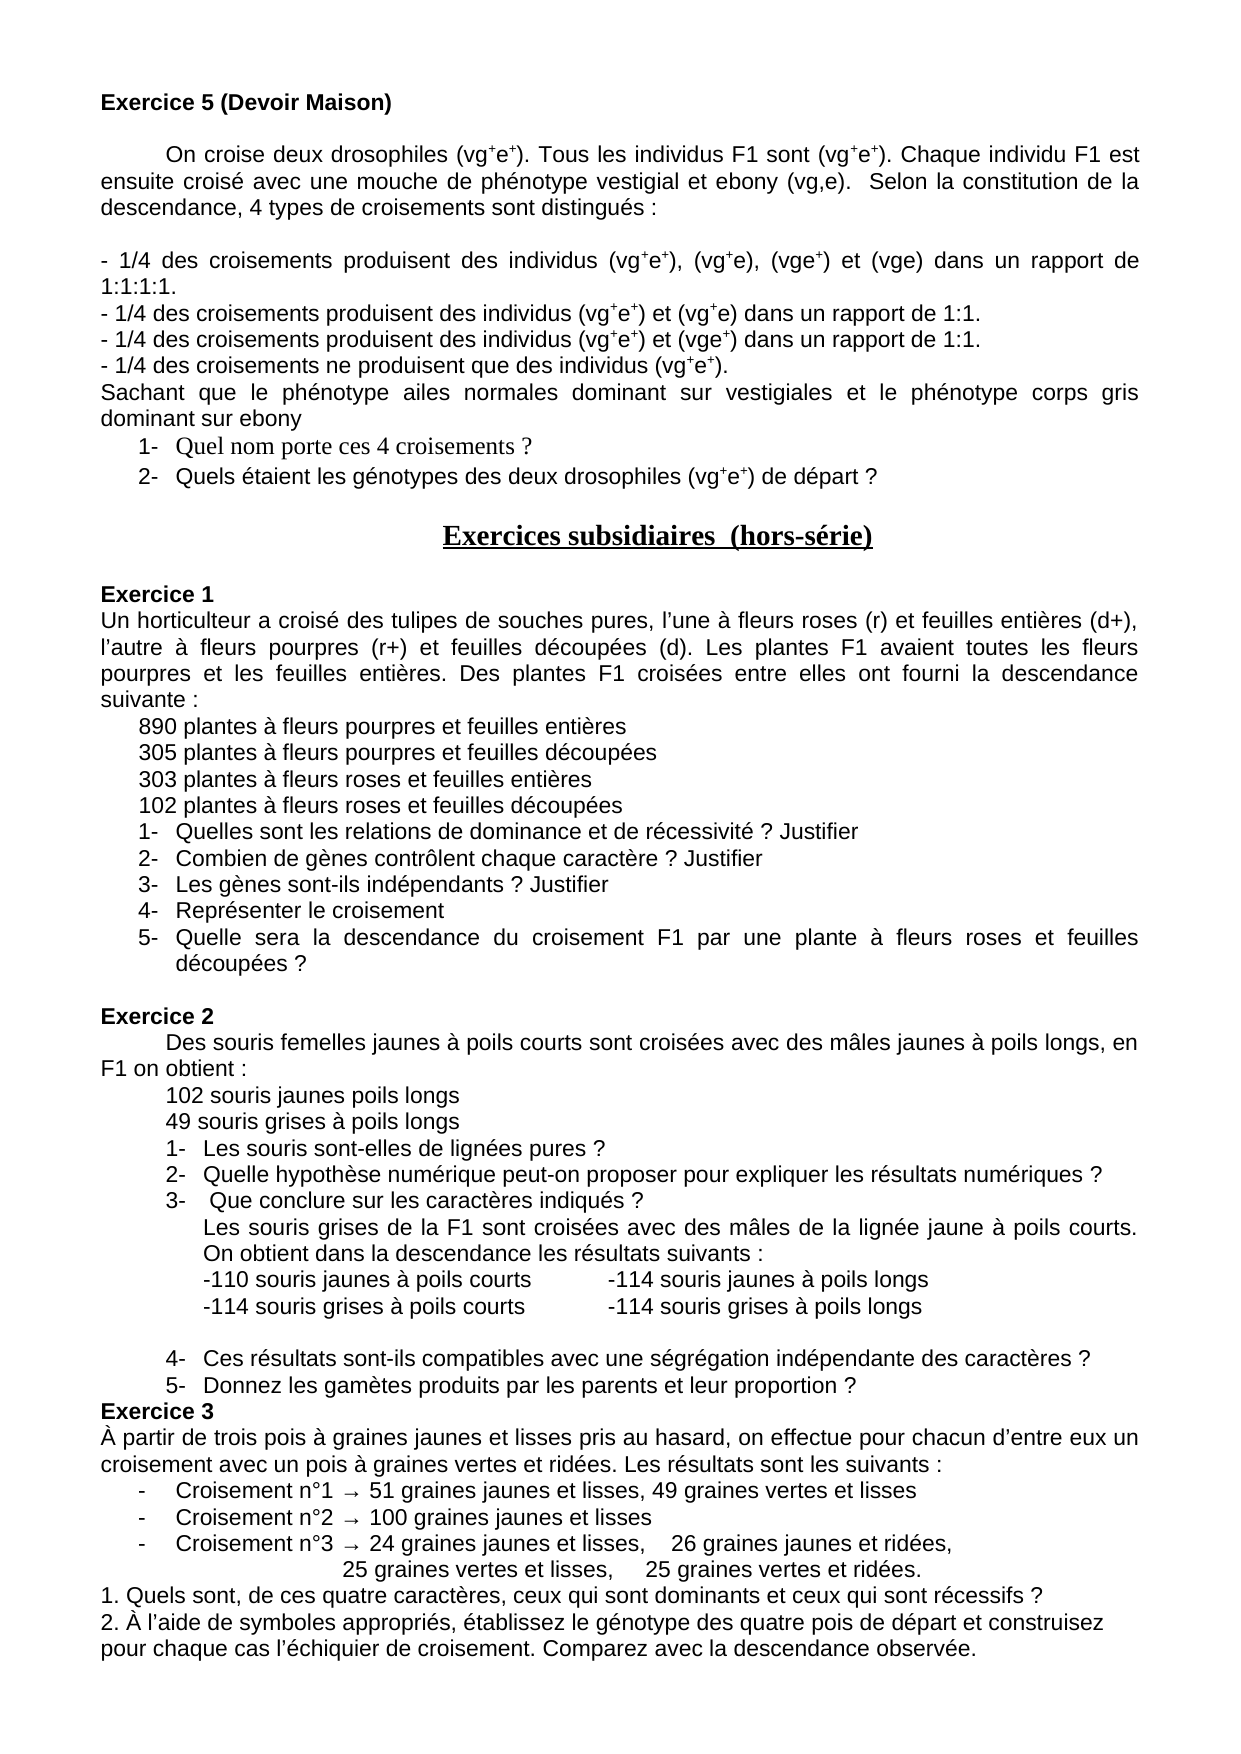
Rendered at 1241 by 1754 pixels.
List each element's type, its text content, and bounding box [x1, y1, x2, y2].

list Quelles sont les relations de dominance et de récessivité ? Justifier [138, 818, 1140, 844]
text Exercice 1 [100, 581, 1140, 607]
list Quelle hypothèse numérique peut-on proposer pour expliquer les résultats numériques ? [165, 1161, 1140, 1187]
text - 1/4 des croisements produisent des individus (vg+e+) et (vg+e) dans un rapport de 1:1. [100, 299, 1140, 326]
list Ces résultats sont-ils compatibles avec une ségrégation indépendante des caractères ? [165, 1345, 1140, 1372]
text Les souris grises de la F1 sont croisées avec des mâles de la lignée jaune à poils courts. On obtient dans la descendance les résultats suivants : [203, 1213, 1140, 1266]
text Exercice 3 [100, 1398, 1140, 1424]
text On croise deux drosophiles (vg+e+). Tous les individus F1 sont (vg+e+). Chaque individu F1 est ensuite croisé avec une mouche de phénotype vestigial et ebony (vg,e). Selon la constitution de la descendance, 4 types de croisements sont distingués : [100, 141, 1140, 220]
text 303 plantes à fleurs roses et feuilles entières [100, 766, 1140, 792]
list Que conclure sur les caractères indiqués ? [165, 1187, 1140, 1213]
text 2. À l’aide de symboles appropriés, établissez le génotype des quatre pois de départ et construisez [100, 1609, 1140, 1635]
list Quel nom porte ces 4 croisements ? [138, 431, 1140, 460]
list Quelle sera la descendance du croisement F1 par une plante à fleurs roses et feuilles découpées ? [138, 924, 1140, 976]
text 890 plantes à fleurs pourpres et feuilles entières [100, 713, 1140, 739]
text Exercices subsidiaires (hors-série) [175, 518, 1140, 552]
list Croisement n°3 → 24 graines jaunes et lisses, 26 graines jaunes et ridées, [138, 1530, 1140, 1556]
text Des souris femelles jaunes à poils courts sont croisées avec des mâles jaunes à poils longs, en F1 on obtient : [100, 1029, 1140, 1082]
text Sachant que le phénotype ailes normales dominant sur vestigiales et le phénotype corps gris dominant sur ebony [100, 378, 1140, 431]
text Un horticulteur a croisé des tulipes de souches pures, l’une à fleurs roses (r) et feuilles entières (d+), l’autre à fleurs pourpres (r+) et feuilles découpées (d). Les plantes F1 avaient toutes les fleurs pourpres et les feuilles entières. Des plantes F1 croisées entre elles ont fourni la descendance suivante : [100, 607, 1140, 713]
text 25 graines vertes et lisses, 25 graines vertes et ridées. [100, 1556, 1140, 1582]
list Donnez les gamètes produits par les parents et leur proportion ? [165, 1372, 1140, 1398]
list Croisement n°2 → 100 graines jaunes et lisses [138, 1503, 1140, 1530]
text 1. Quels sont, de ces quatre caractères, ceux qui sont dominants et ceux qui sont récessifs ? [100, 1582, 1140, 1609]
text 49 souris grises à poils longs [100, 1108, 1140, 1134]
list Quels étaient les génotypes des deux drosophiles (vg+e+) de départ ? [138, 463, 1140, 489]
text À partir de trois pois à graines jaunes et lisses pris au hasard, on effectue pour chacun d’entre eux un croisement avec un pois à graines vertes et ridées. Les résultats sont les suivants : [100, 1424, 1140, 1477]
list Représenter le croisement [138, 897, 1140, 924]
text Exercice 5 (Devoir Maison) [100, 89, 1140, 115]
text - 1/4 des croisements produisent des individus (vg+e+) et (vge+) dans un rapport de 1:1. [100, 326, 1140, 352]
text - 1/4 des croisements ne produisent que des individus (vg+e+). [100, 352, 1140, 378]
list Croisement n°1 → 51 graines jaunes et lisses, 49 graines vertes et lisses [138, 1477, 1140, 1503]
text - 1/4 des croisements produisent des individus (vg+e+), (vg+e), (vge+) et (vge) dans un rapport de 1:1:1:1. [100, 247, 1140, 299]
text 305 plantes à fleurs pourpres et feuilles découpées [100, 739, 1140, 766]
list Les souris sont-elles de lignées pures ? [165, 1134, 1140, 1161]
list Combien de gènes contrôlent chaque caractère ? Justifier [138, 844, 1140, 871]
text 102 plantes à fleurs roses et feuilles découpées [100, 792, 1140, 818]
text 102 souris jaunes poils longs [100, 1082, 1140, 1108]
text Exercice 2 [100, 1003, 1140, 1029]
text pour chaque cas l’échiquier de croisement. Comparez avec la descendance observée. [100, 1635, 1140, 1662]
text -110 souris jaunes à poils courts -114 souris jaunes à poils longs [203, 1266, 1140, 1293]
text -114 souris grises à poils courts -114 souris grises à poils longs [203, 1293, 1140, 1319]
list Les gènes sont-ils indépendants ? Justifier [138, 871, 1140, 897]
